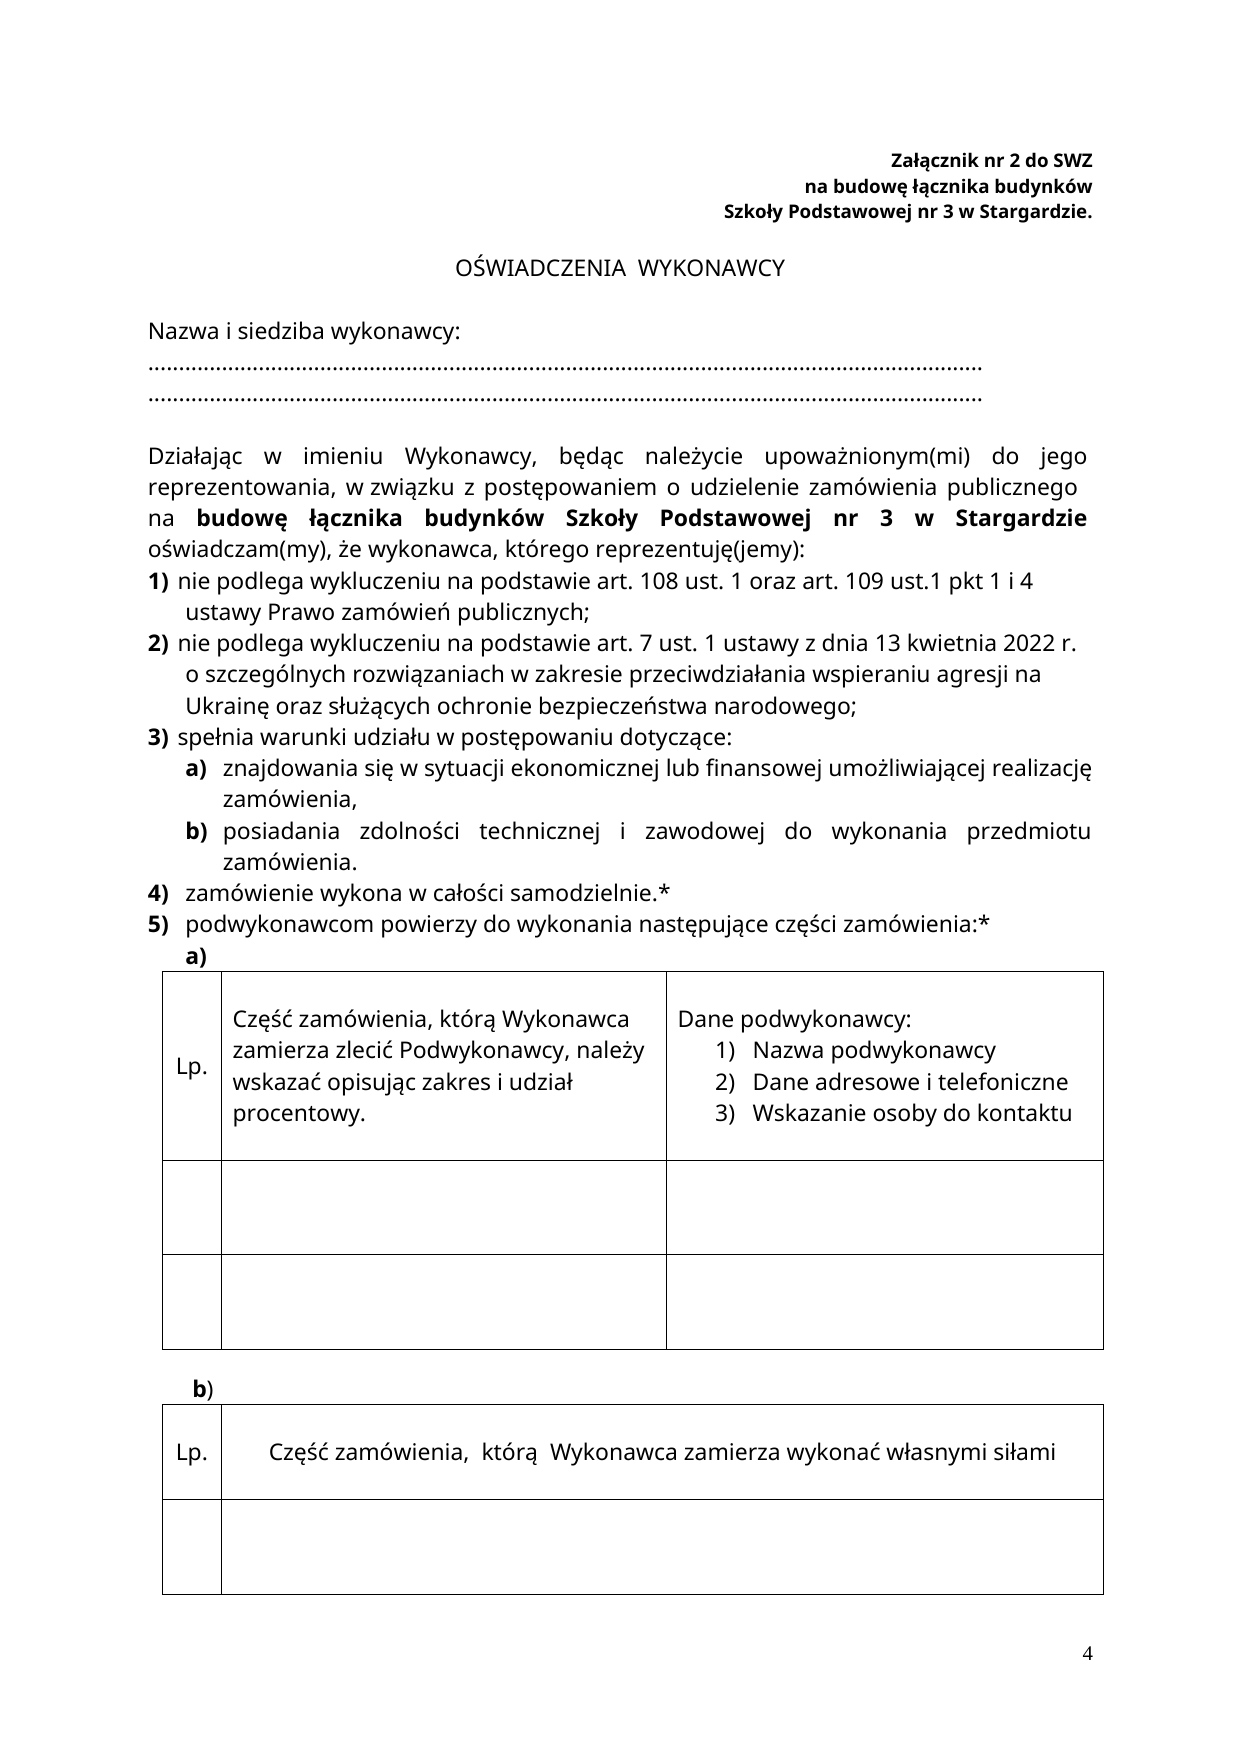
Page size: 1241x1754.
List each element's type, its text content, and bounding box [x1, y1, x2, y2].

table_cell [163, 1500, 221, 1594]
table_cell [163, 1161, 221, 1254]
list spełnia warunki udziału w postępowaniu dotyczące: [148, 721, 1093, 752]
table_cell [667, 1161, 1103, 1254]
table_cell [222, 1500, 1103, 1594]
text ........................................................................................................................................ [148, 377, 1093, 408]
list posiadania zdolności technicznej i zawodowej do wykonania przedmiotu zamówienia. [185, 815, 1093, 877]
table_cell [163, 1255, 221, 1349]
table_header Lp. [163, 1405, 221, 1499]
table_header Część zamówienia, którą Wykonawca zamierza wykonać własnymi siłami [222, 1405, 1103, 1499]
text Działając w imieniu Wykonawcy, będąc należycie upoważnionym(mi) do jego reprezentowania, w związku z postępowaniem o udzielenie zamówienia publicznego na budowę łącznika budynków Szkoły Podstawowej nr 3 w Stargardzie oświadczam(my), że wykonawca, którego reprezentuję(jemy): [148, 440, 1088, 565]
table_header Część zamówienia, którą Wykonawca zamierza zlecić Podwykonawcy, należy wskazać opisując zakres i udział procentowy. [222, 972, 666, 1159]
list nie podlega wykluczeniu na podstawie art. 108 ust. 1 oraz art. 109 ust.1 pkt 1 i 4 ustawy Prawo zamówień publicznych; [148, 565, 1093, 627]
text Nazwa i siedziba wykonawcy: [148, 315, 1093, 346]
text ........................................................................................................................................ [148, 346, 1093, 377]
text Załącznik nr 2 do SWZ na budowę łącznika budynków [148, 148, 1093, 199]
list podwykonawcom powierzy do wykonania następujące części zamówienia:* [148, 908, 1093, 940]
list nie podlega wykluczeniu na podstawie art. 7 ust. 1 ustawy z dnia 13 kwietnia 2022 r. o szczególnych rozwiązaniach w zakresie przeciwdziałania wspieraniu agresji na Ukrainę oraz służących ochronie bezpieczeństwa narodowego; [148, 627, 1093, 721]
list znajdowania się w sytuacji ekonomicznej lub finansowej umożliwiającej realizację zamówienia, [185, 752, 1093, 815]
table_header Lp. [163, 972, 221, 1159]
table_cell [222, 1161, 666, 1254]
text Szkoły Podstawowej nr 3 w Stargardzie. [148, 199, 1093, 224]
subtitle OŚWIADCZENIA WYKONAWCY [148, 252, 1093, 283]
table_cell [222, 1255, 666, 1349]
list zamówienie wykona w całości samodzielnie.* [148, 877, 1093, 908]
text b) [192, 1373, 1093, 1404]
table_cell [667, 1255, 1103, 1349]
table_header Dane podwykonawcy: Nazwa podwykonawcy Dane adresowe i telefoniczne Wskazanie osoby do kontaktu [667, 972, 1103, 1159]
